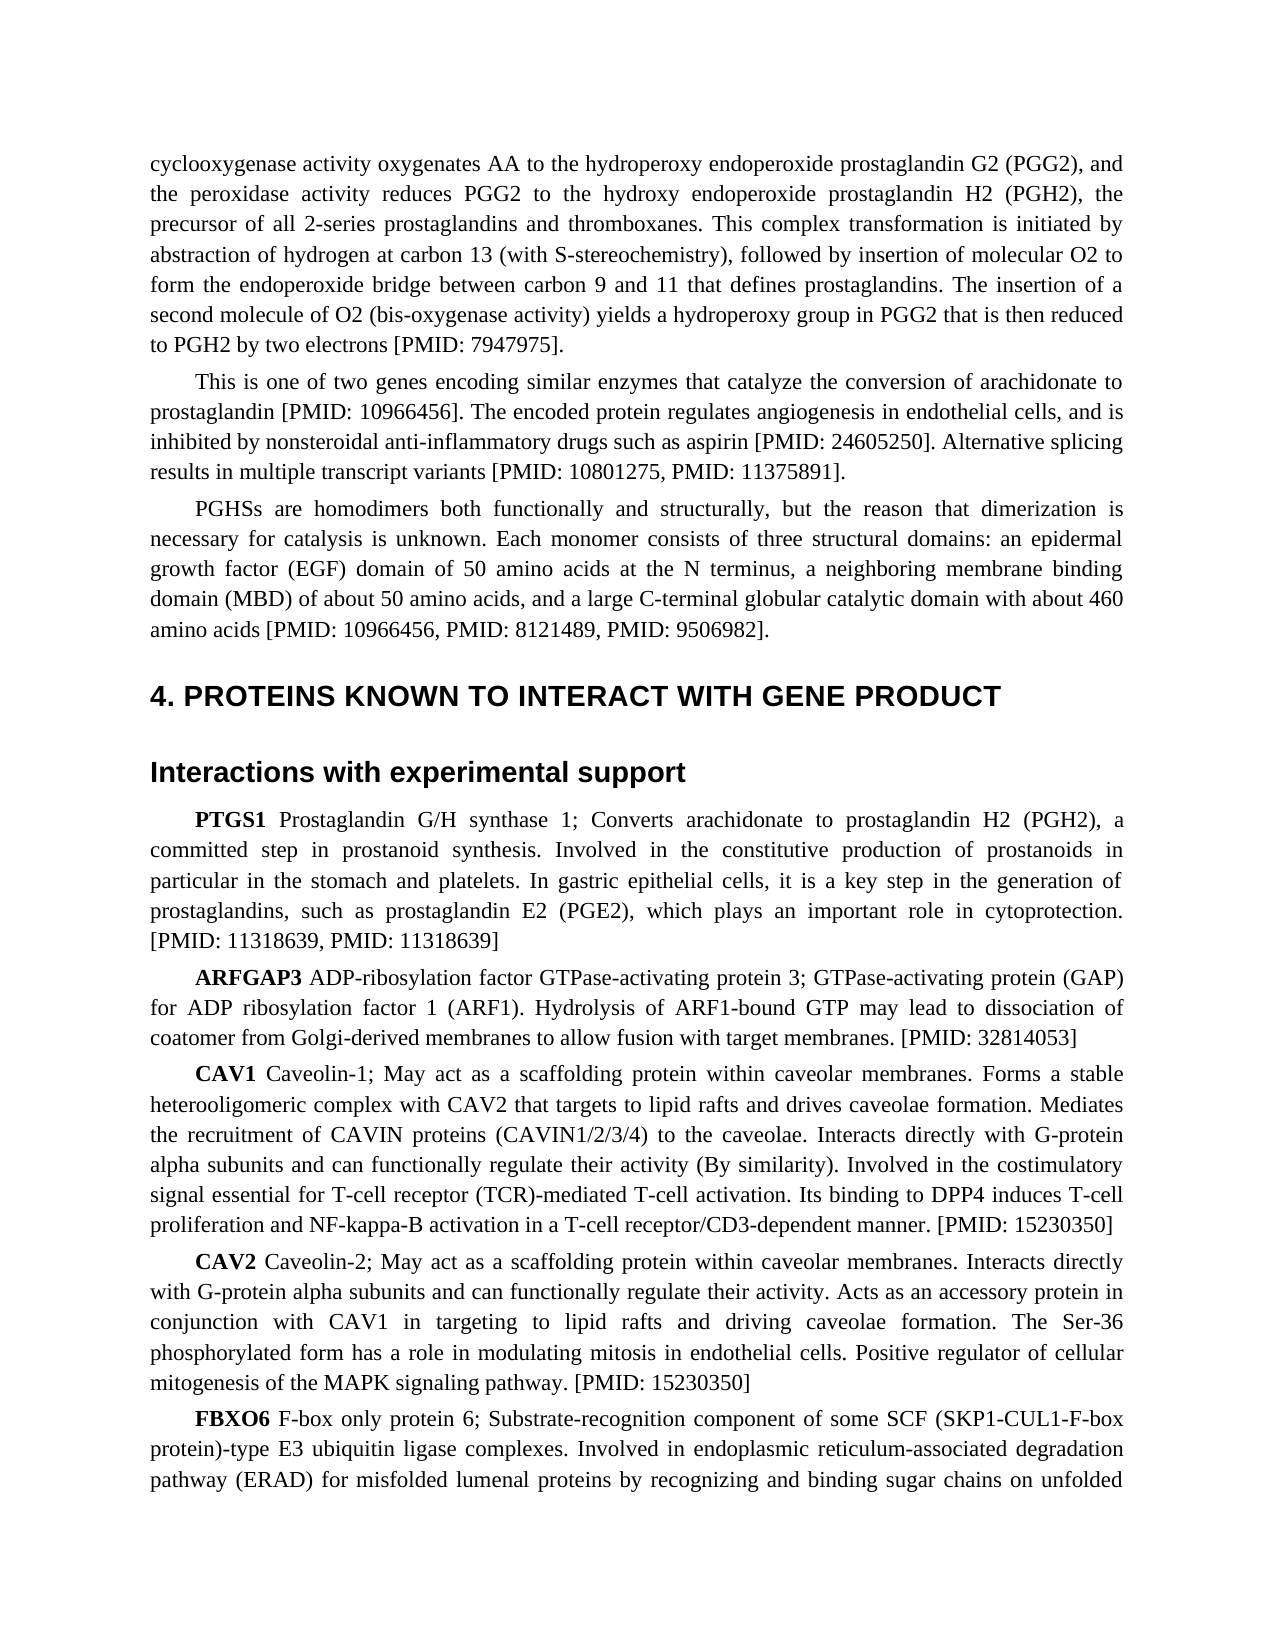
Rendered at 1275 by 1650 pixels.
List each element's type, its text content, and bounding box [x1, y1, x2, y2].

subtitle Interactions with experimental support [150, 755, 1125, 789]
subtitle 4. Proteins Known to Interact with Gene Product [150, 679, 1125, 713]
